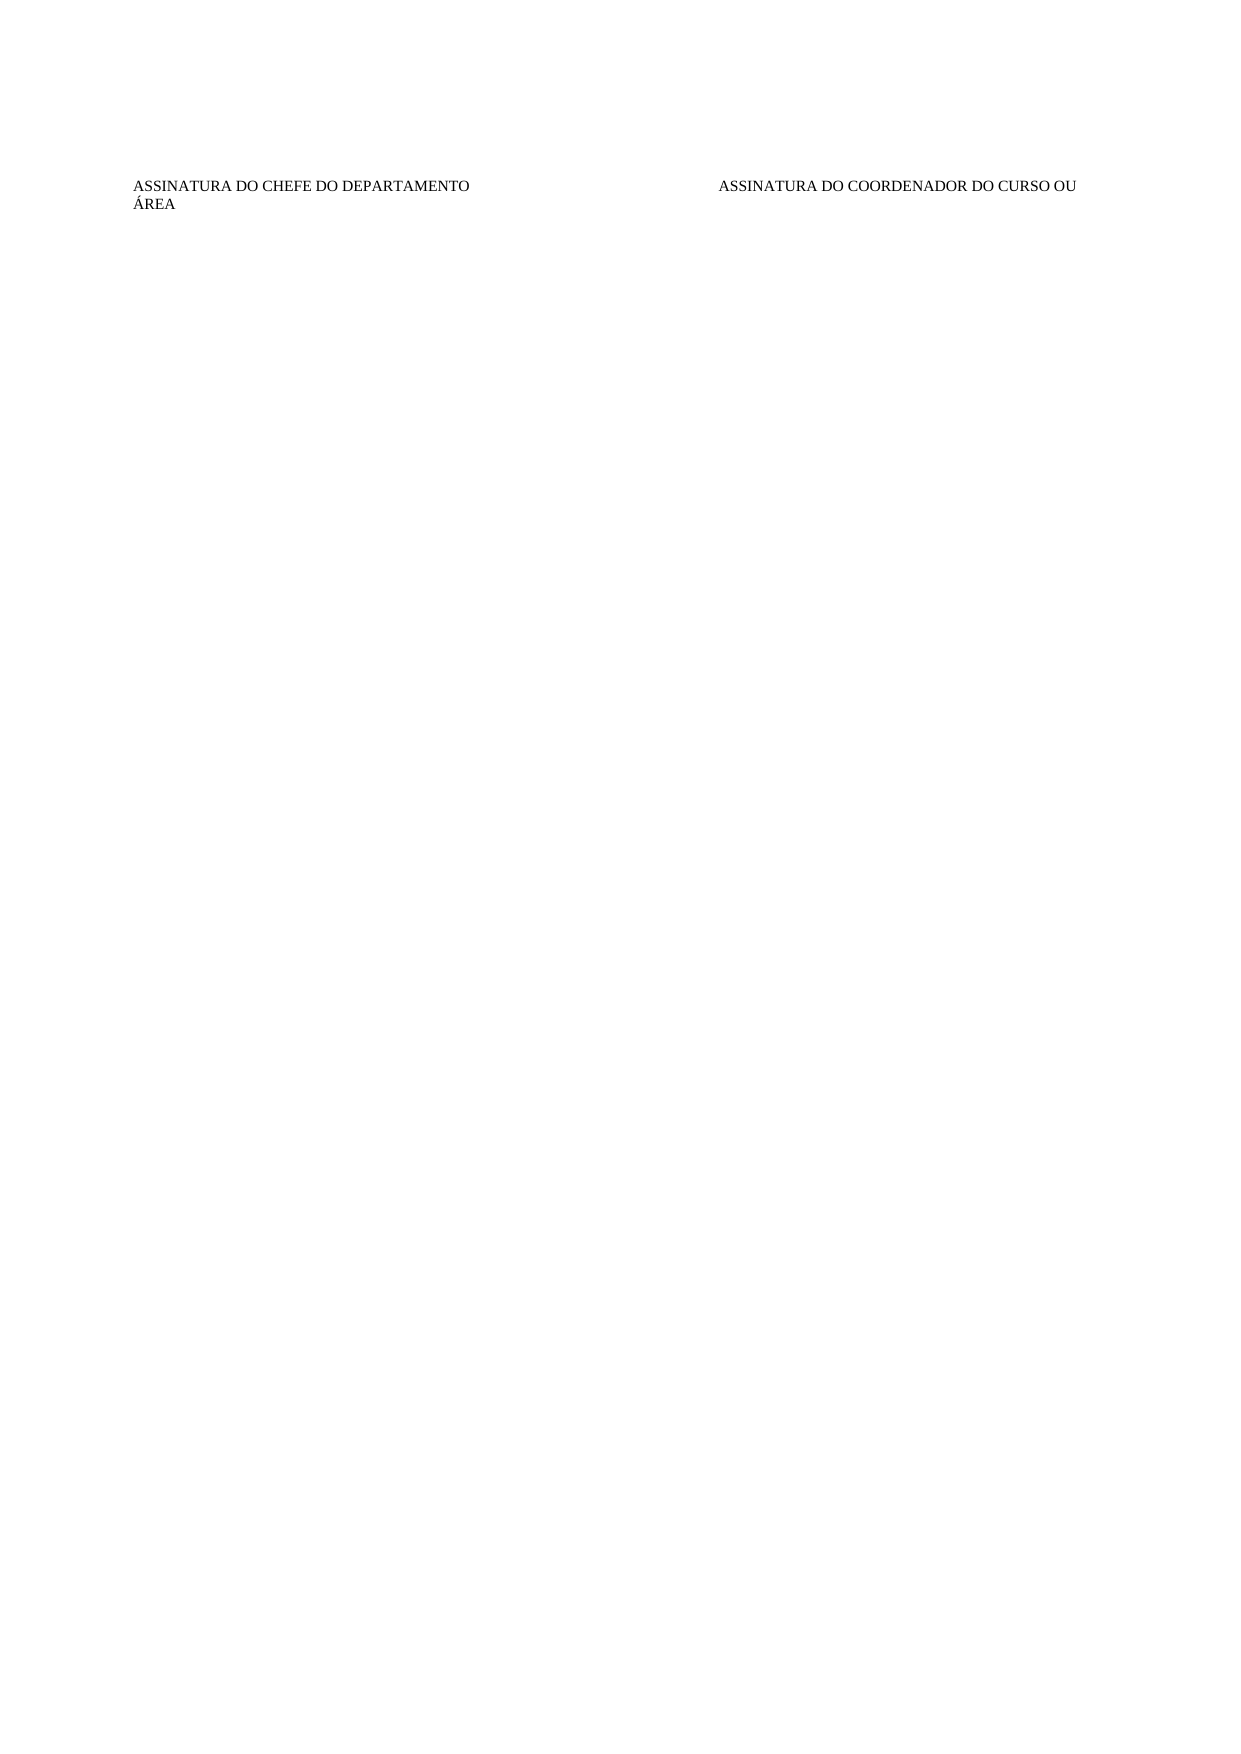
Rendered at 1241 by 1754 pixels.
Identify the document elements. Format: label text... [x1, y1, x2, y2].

text ASSINATURA DO CHEFE DO DEPARTAMENTO ASSINATURA DO COORDENADOR DO CURSO OU ÁREA [133, 177, 1122, 213]
